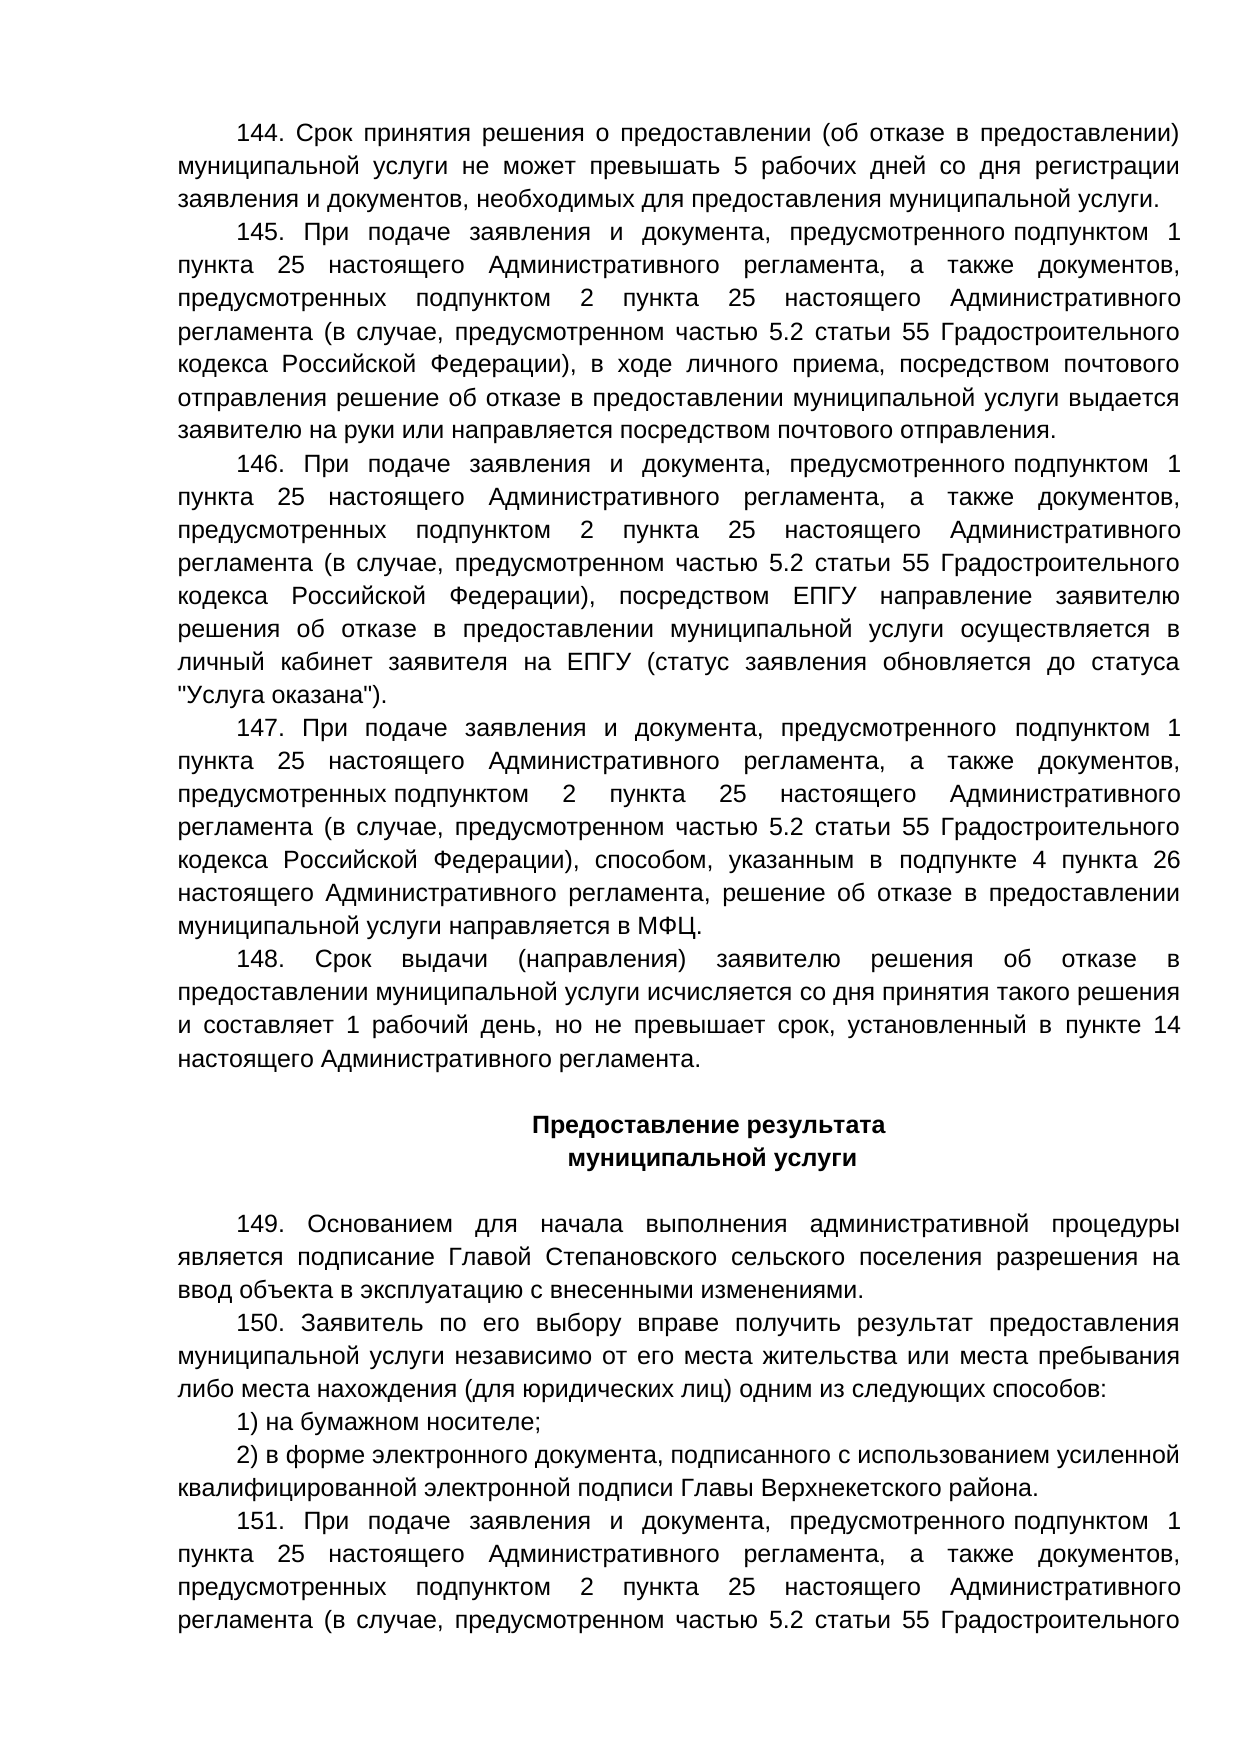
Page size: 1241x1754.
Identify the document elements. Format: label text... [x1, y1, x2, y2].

text 145. При подаче заявления и документа, предусмотренного подпунктом 1 пункта 25 настоящего Административного регламента, а также документов, предусмотренных подпунктом 2 пункта 25 настоящего Административного регламента (в случае, предусмотренном частью 5.2 статьи 55 Градостроительного кодекса Российской Федерации), в ходе личного приема, посредством почтового отправления решение об отказе в предоставлении муниципальной услуги выдается заявителю на руки или направляется посредством почтового отправления. [177, 217, 1181, 444]
text 149. Основанием для начала выполнения административной процедуры является подписание Главой Степановского сельского поселения разрешения на ввод объекта в эксплуатацию с внесенными изменениями. [177, 1209, 1181, 1303]
text 148. Срок выдачи (направления) заявителю решения об отказе в предоставлении муниципальной услуги исчисляется со дня принятия такого решения и составляет 1 рабочий день, но не превышает срок, установленный в пункте 14 настоящего Административного регламента. [177, 944, 1181, 1072]
text 1) на бумажном носителе; [177, 1407, 1181, 1436]
text 146. При подаче заявления и документа, предусмотренного подпунктом 1 пункта 25 настоящего Административного регламента, а также документов, предусмотренных подпунктом 2 пункта 25 настоящего Административного регламента (в случае, предусмотренном частью 5.2 статьи 55 Градостроительного кодекса Российской Федерации), посредством ЕПГУ направление заявителю решения об отказе в предоставлении муниципальной услуги осуществляется в личный кабинет заявителя на ЕПГУ (статус заявления обновляется до статуса "Услуга оказана"). [177, 448, 1181, 709]
text Предоставление результата [177, 1109, 1181, 1138]
text 147. При подаче заявления и документа, предусмотренного подпунктом 1 пункта 25 настоящего Административного регламента, а также документов, предусмотренных подпунктом 2 пункта 25 настоящего Административного регламента (в случае, предусмотренном частью 5.2 статьи 55 Градостроительного кодекса Российской Федерации), способом, указанным в подпункте 4 пункта 26 настоящего Административного регламента, решение об отказе в предоставлении муниципальной услуги направляется в МФЦ. [177, 713, 1181, 940]
text 2) в форме электронного документа, подписанного с использованием усиленной квалифицированной электронной подписи Главы Верхнекетского района. [177, 1440, 1181, 1502]
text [177, 1506, 1181, 1634]
text муниципальной услуги [177, 1143, 1181, 1171]
text 150. Заявитель по его выбору вправе получить результат предоставления муниципальной услуги независимо от его места жительства или места пребывания либо места нахождения (для юридических лиц) одним из следующих способов: [177, 1308, 1181, 1402]
text 144. Срок принятия решения о предоставлении (об отказе в предоставлении) муниципальной услуги не может превышать 5 рабочих дней со дня регистрации заявления и документов, необходимых для предоставления муниципальной услуги. [177, 118, 1181, 213]
